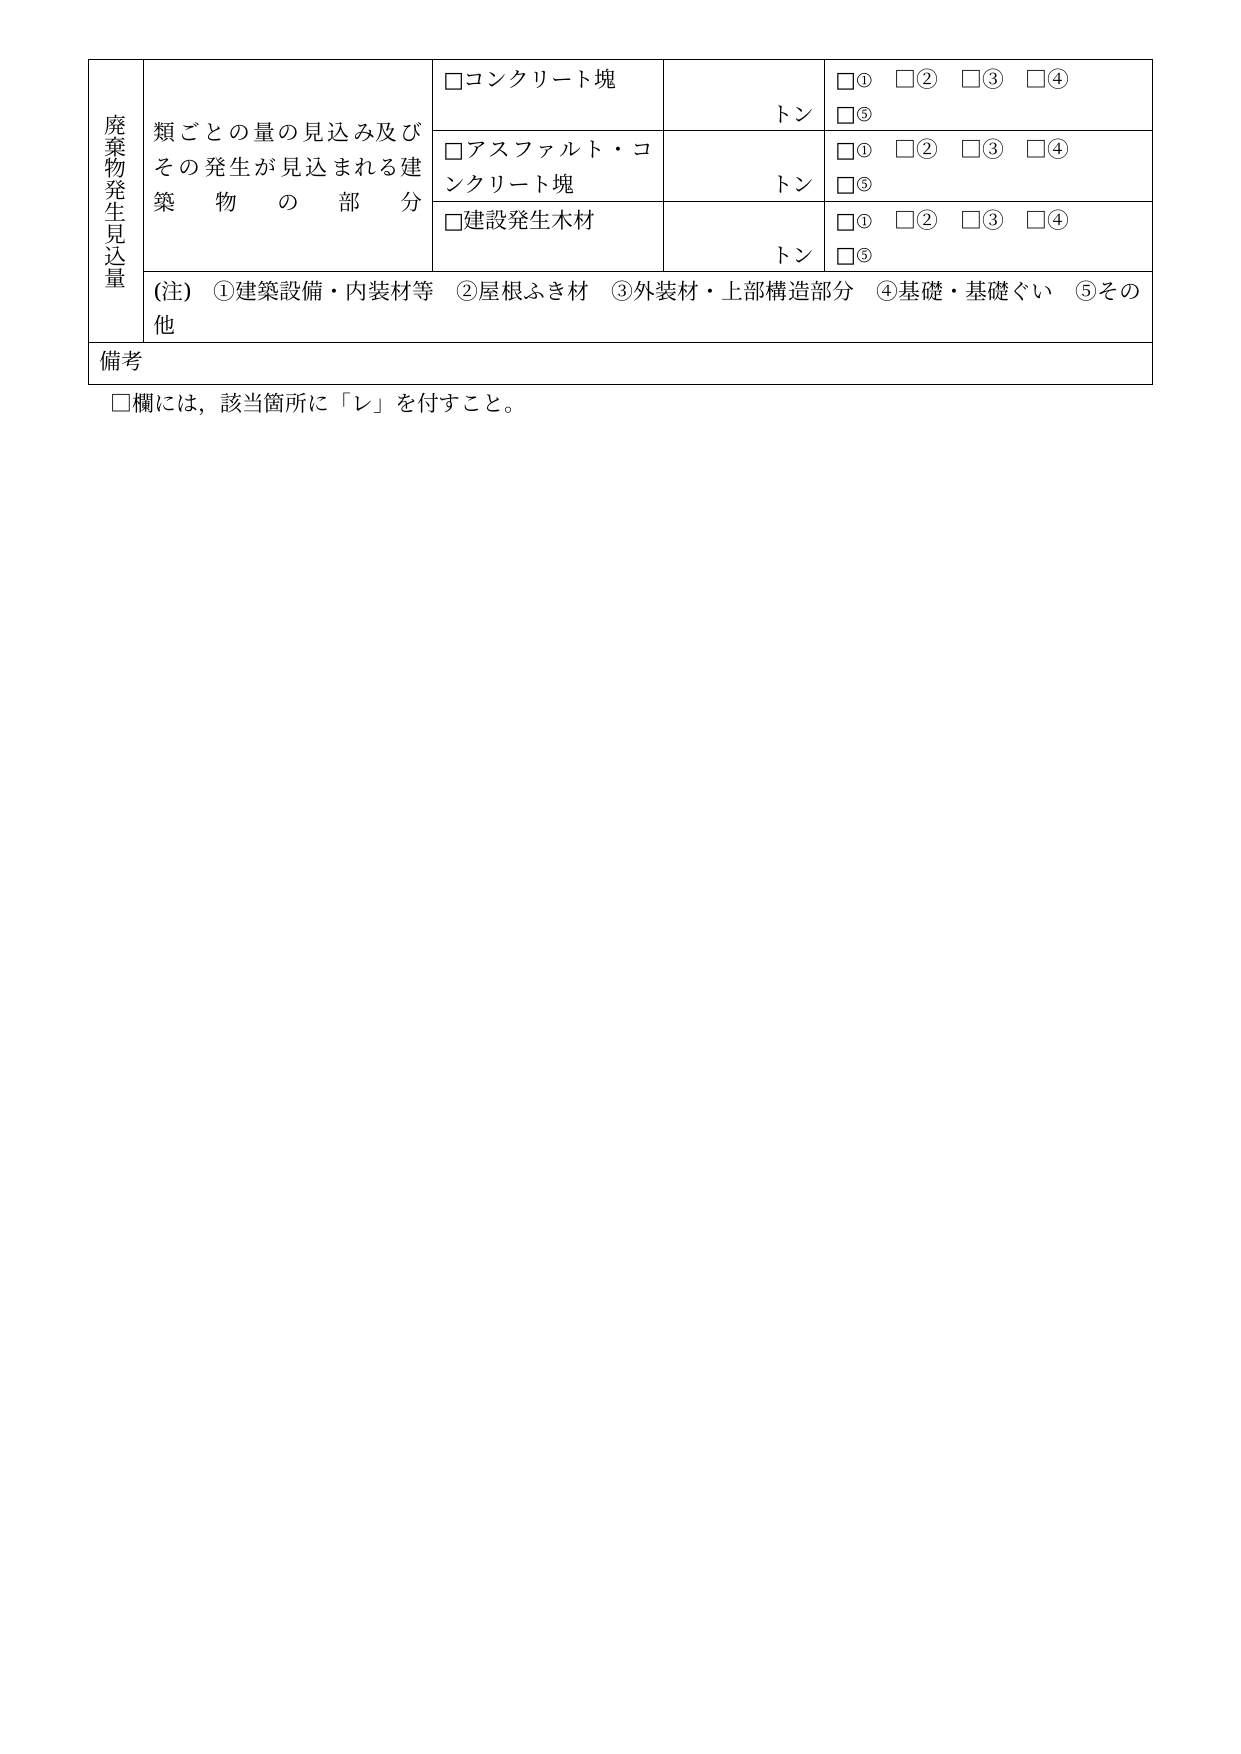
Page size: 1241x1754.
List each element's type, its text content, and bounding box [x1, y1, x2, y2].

table_cell 廃棄物発生見込量 [89, 60, 143, 342]
table_cell 備考 [89, 343, 1152, 383]
table_cell □建設発生木材 [433, 202, 663, 271]
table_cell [144, 60, 432, 271]
table_cell (注) ①建築設備・内装材等 ②屋根ふき材 ③外装材・上部構造部分 ④基礎・基礎ぐい ⑤その他 [144, 272, 1152, 342]
table_cell トン [664, 60, 824, 130]
table_cell □① □② □③ □④ □⑤ [825, 202, 1152, 271]
table_cell トン [664, 131, 824, 201]
table_cell □コンクリート塊 [433, 60, 663, 130]
table_cell □① □② □③ □④ □⑤ [825, 131, 1152, 201]
table_cell □① □② □③ □④ □⑤ [825, 60, 1152, 130]
table_cell トン [664, 202, 824, 271]
text □欄には，該当箇所に「レ」を付すこと。 [89, 385, 1152, 419]
table_cell □アスファルト・コンクリート塊 [433, 131, 663, 201]
